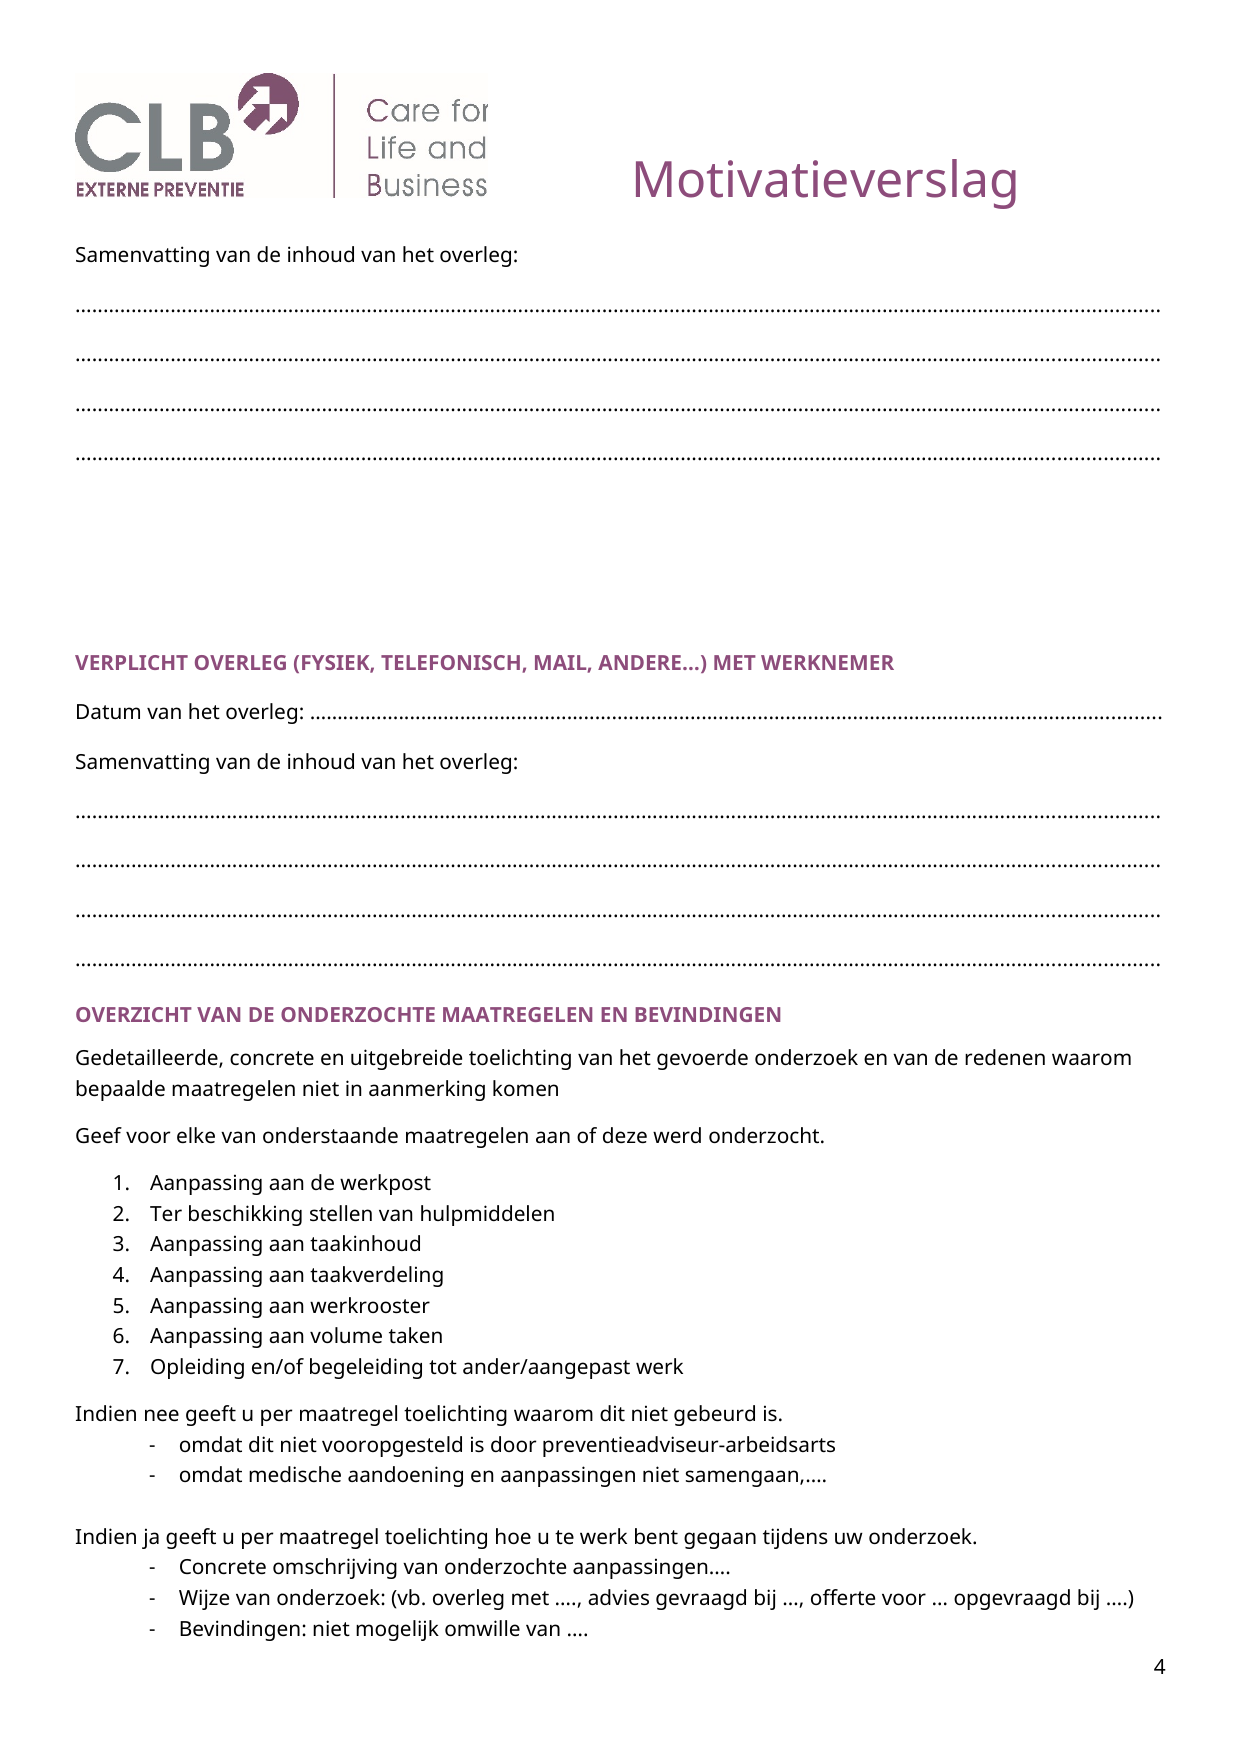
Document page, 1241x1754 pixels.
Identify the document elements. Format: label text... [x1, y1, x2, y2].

text Wijze van onderzoek: (vb. overleg met …., advies gevraagd bij …, offerte voor … opgevraagd bij ….) [149, 1583, 1165, 1612]
list Aanpassing aan werkrooster [112, 1291, 1165, 1319]
list Aanpassing aan taakverdeling [112, 1260, 1165, 1289]
subtitle VERPLICHT OVERLEG (fysiek, telefonisch, mail, andere…) MET WERKNEMER [75, 648, 1165, 677]
list Aanpassing aan taakinhoud [112, 1229, 1165, 1258]
text Datum van het overleg: ……......................... [75, 697, 1165, 726]
text Samenvatting van de inhoud van het overleg: [75, 747, 1165, 775]
text Bevindingen: niet mogelijk omwille van …. [149, 1614, 1165, 1642]
text Concrete omschrijving van onderzochte aanpassingen…. [149, 1552, 1165, 1581]
text Gedetailleerde, concrete en uitgebreide toelichting van het gevoerde onderzoek en van de redenen waarom bepaalde maatregelen niet in aanmerking komen [75, 1043, 1165, 1102]
list Aanpassing aan volume taken [112, 1321, 1165, 1350]
list Ter beschikking stellen van hulpmiddelen [112, 1199, 1165, 1227]
text Indien ja geeft u per maatregel toelichting hoe u te werk bent gegaan tijdens uw onderzoek. [75, 1522, 1165, 1550]
text Samenvatting van de inhoud van het overleg: [75, 241, 1165, 269]
picture [75, 73, 488, 198]
subtitle OVERZICHT VAN DE ONDERZOCHTE MAATREGELEN EN BEVINDINGEN [75, 1000, 1165, 1028]
text Geef voor elke van onderstaande maatregelen aan of deze werd onderzocht. [75, 1121, 1165, 1149]
text Indien nee geeft u per maatregel toelichting waarom dit niet gebeurd is. [75, 1399, 1165, 1428]
text omdat medische aandoening en aanpassingen niet samengaan,…. [149, 1461, 1165, 1489]
list Opleiding en/of begeleiding tot ander/aangepast werk [112, 1352, 1165, 1381]
text omdat dit niet vooropgesteld is door preventieadviseur-arbeidsarts [149, 1430, 1165, 1458]
list Aanpassing aan de werkpost [112, 1168, 1165, 1197]
